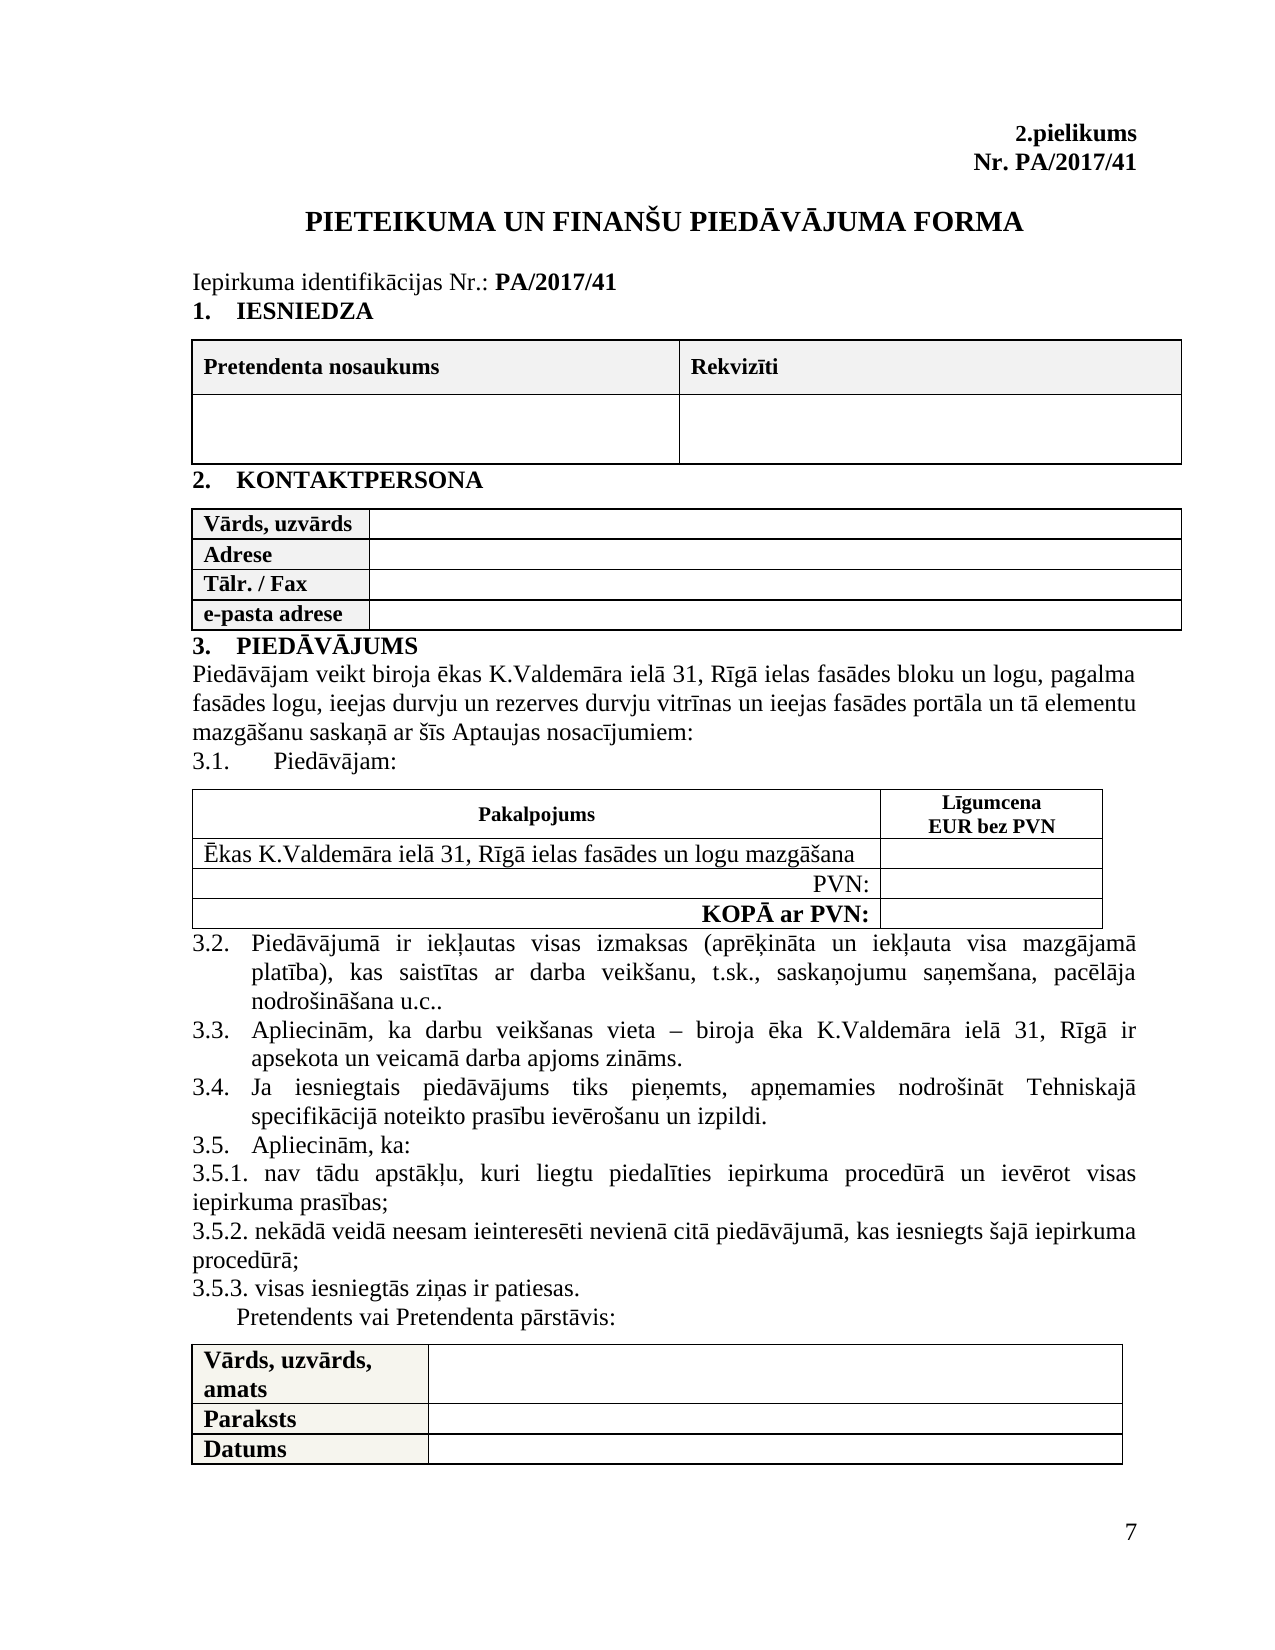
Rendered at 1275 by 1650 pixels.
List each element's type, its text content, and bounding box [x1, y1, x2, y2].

text 2. KONTAKTPERSONA [192, 465, 1137, 494]
table_header Vārds, uzvārds [193, 510, 369, 538]
text 3.5.1. nav tādu apstākļu, kuri liegtu piedalīties iepirkuma procedūrā un ievērot visas iepirkuma prasības; [192, 1158, 1137, 1216]
text Pretendents vai Pretendenta pārstāvis: [236, 1302, 1137, 1331]
table_cell [429, 1404, 1122, 1433]
text Nr. PA/2017/41 [192, 147, 1137, 176]
text 3.5.2. nekādā veidā neesam ieinteresēti nevienā citā piedāvājumā, kas iesniegts šajā iepirkuma procedūrā; [192, 1216, 1137, 1273]
table_cell [680, 395, 1181, 463]
table_header Līgumcena EUR bez PVN [881, 790, 1102, 838]
table_cell Ēkas K.Valdemāra ielā 31, Rīgā ielas fasādes un logu mazgāšana [193, 839, 880, 868]
list Apliecinām, ka darbu veikšanas vieta – biroja ēka K.Valdemāra ielā 31, Rīgā ir apsekota un veicamā darba apjoms zināms. [192, 1015, 1137, 1072]
table_header [370, 510, 1181, 538]
table_cell [881, 899, 1102, 927]
list Piedāvājumā ir iekļautas visas izmaksas (aprēķināta un iekļauta visa mazgājamā platība), kas saistītas ar darba veikšanu, t.sk., saskaņojumu saņemšana, pacēlāja nodrošināšana u.c.. [192, 928, 1137, 1015]
table_cell [881, 839, 1102, 868]
table_cell KOPĀ ar PVN: [193, 899, 880, 927]
table_cell [370, 601, 1181, 629]
table_header Vārds, uzvārds, amats [193, 1345, 428, 1403]
table_cell Datums [193, 1435, 428, 1463]
table_cell Paraksts [193, 1404, 428, 1433]
text Piedāvājam veikt biroja ēkas K.Valdemāra ielā 31, Rīgā ielas fasādes bloku un logu, pagalma fasādes logu, ieejas durvju un rezerves durvju vitrīnas un ieejas fasādes portāla un tā elementu mazgāšanu saskaņā ar šīs Aptaujas nosacījumiem: [192, 659, 1137, 746]
table_cell Adrese [193, 540, 369, 569]
table_cell [370, 540, 1181, 569]
table_cell e-pasta adrese [193, 601, 369, 629]
table_header Rekvizīti [680, 341, 1181, 394]
title Iepirkuma identifikācijas Nr.: PA/2017/41 [181, 267, 1137, 296]
table_cell [193, 395, 679, 463]
table_cell PVN: [193, 869, 880, 898]
table_header Pakalpojums [193, 790, 880, 838]
table_cell [370, 570, 1181, 599]
table_header Pretendenta nosaukums [193, 341, 679, 394]
table_header [429, 1345, 1122, 1403]
title PIETEIKUMA UN FINANŠU PIEDĀVĀJUMA FORMA [192, 204, 1137, 238]
list Ja iesniegtais piedāvājums tiks pieņemts, apņemamies nodrošināt Tehniskajā specifikācijā noteikto prasību ievērošanu un izpildi. [192, 1072, 1137, 1130]
table_cell [429, 1435, 1122, 1463]
text 1. IESNIEDZA [192, 296, 1137, 325]
text 2.pielikums [192, 118, 1137, 147]
text 3. PIEDĀVĀJUMS [192, 631, 1137, 659]
text 3.5.3. visas iesniegtās ziņas ir patiesas. [192, 1273, 1137, 1302]
table_cell [881, 869, 1102, 898]
list Piedāvājam: [192, 746, 1137, 774]
list Apliecinām, ka: [192, 1130, 1137, 1158]
table_cell Tālr. / Fax [193, 570, 369, 599]
